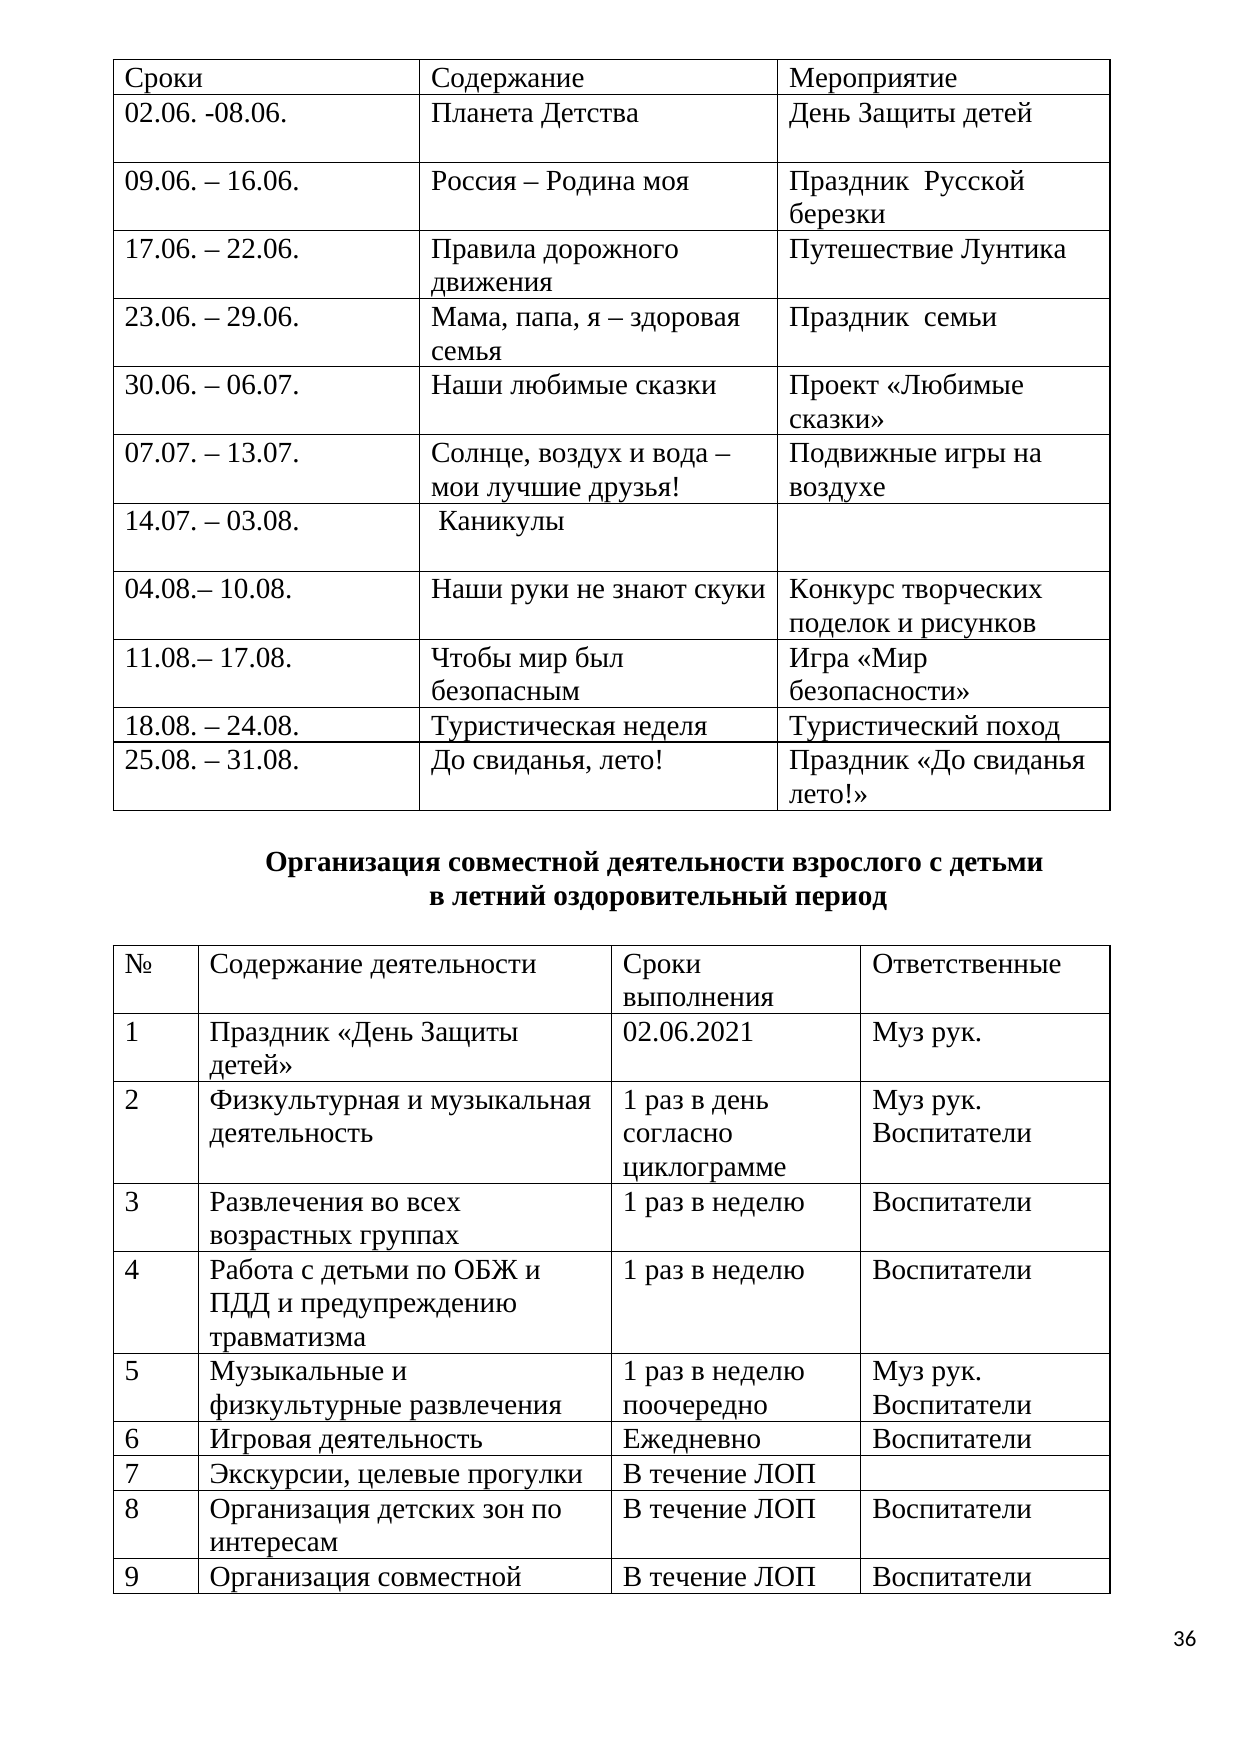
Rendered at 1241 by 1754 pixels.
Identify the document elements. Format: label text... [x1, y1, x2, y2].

table_cell До свиданья, лето! [420, 743, 777, 809]
table_cell 02.06.2021 [612, 1014, 860, 1081]
table_cell Воспитатели [861, 1184, 1109, 1251]
table_cell 02.06. -08.06. [114, 95, 419, 162]
table_cell Воспитатели [861, 1422, 1109, 1455]
table_cell 5 [114, 1354, 198, 1421]
table_cell Муз рук. Воспитатели [861, 1082, 1109, 1183]
table_cell Правила дорожного движения [420, 231, 777, 298]
table_cell 4 [114, 1252, 198, 1352]
table_cell Чтобы мир был безопасным [420, 640, 777, 707]
table_cell 11.08.– 17.08. [114, 640, 419, 707]
table_cell 7 [114, 1456, 198, 1490]
table_cell Игра «Мир безопасности» [778, 640, 1109, 707]
table_cell В течение ЛОП [612, 1491, 860, 1558]
table_cell Каникулы [420, 504, 777, 571]
table_cell Игровая деятельность [199, 1422, 611, 1455]
table_cell Воспитатели [861, 1252, 1109, 1352]
table_cell 3 [114, 1184, 198, 1251]
table_cell Наши руки не знают скуки [420, 572, 777, 639]
table_cell 04.08.– 10.08. [114, 572, 419, 639]
table_cell Муз рук. [861, 1014, 1109, 1081]
table_cell 25.08. – 31.08. [114, 743, 419, 809]
table_cell Планета Детства [420, 95, 777, 162]
table_cell В течение ЛОП [612, 1559, 860, 1592]
table_header Ответственные [861, 946, 1109, 1013]
table_cell Экскурсии, целевые прогулки [199, 1456, 611, 1490]
text Организация совместной деятельности взрослого с детьми [112, 844, 1196, 878]
table_cell Праздник «День Защиты детей» [199, 1014, 611, 1081]
table_header Содержание деятельности [199, 946, 611, 1013]
table_cell 8 [114, 1491, 198, 1558]
table_cell Путешествие Лунтика [778, 231, 1109, 298]
table_cell Конкурс творческих поделок и рисунков [778, 572, 1109, 639]
table_cell Проект «Любимые сказки» [778, 367, 1109, 434]
table_cell Развлечения во всех возрастных группах [199, 1184, 611, 1251]
table_cell Воспитатели [861, 1559, 1109, 1592]
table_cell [199, 1559, 611, 1592]
table_cell 2 [114, 1082, 198, 1183]
table_cell Праздник «До свиданья лето!» [778, 743, 1109, 809]
table_cell Праздник Русской березки [778, 163, 1109, 230]
table_cell Работа с детьми по ОБЖ и ПДД и предупреждению травматизма [199, 1252, 611, 1352]
table_cell Физкультурная и музыкальная деятельность [199, 1082, 611, 1183]
table_header Содержание [420, 60, 777, 94]
table_header № [114, 946, 198, 1013]
table_header Сроки [114, 60, 419, 94]
table_cell 1 раз в неделю [612, 1252, 860, 1352]
table_cell Муз рук. Воспитатели [861, 1354, 1109, 1421]
table_cell Мама, папа, я – здоровая семья [420, 299, 777, 366]
table_cell В течение ЛОП [612, 1456, 860, 1490]
table_cell День Защиты детей [778, 95, 1109, 162]
table_cell Организация детских зон по интересам [199, 1491, 611, 1558]
table_cell Туристическая неделя [420, 708, 777, 741]
text в летний оздоровительный период [112, 878, 1196, 911]
table_cell Солнце, воздух и вода – мои лучшие друзья! [420, 435, 777, 502]
table_cell 14.07. – 03.08. [114, 504, 419, 571]
table_cell 17.06. – 22.06. [114, 231, 419, 298]
table_cell Воспитатели [861, 1491, 1109, 1558]
table_cell Музыкальные и физкультурные развлечения [199, 1354, 611, 1421]
table_header Мероприятие [778, 60, 1109, 94]
table_cell 1 [114, 1014, 198, 1081]
table_cell Ежедневно [612, 1422, 860, 1455]
table_cell 18.08. – 24.08. [114, 708, 419, 741]
table_cell 07.07. – 13.07. [114, 435, 419, 502]
table_cell 1 раз в неделю поочередно [612, 1354, 860, 1421]
table_cell 9 [114, 1559, 198, 1592]
table_cell 23.06. – 29.06. [114, 299, 419, 366]
table_cell Праздник семьи [778, 299, 1109, 366]
table_header Сроки выполнения [612, 946, 860, 1013]
table_cell 09.06. – 16.06. [114, 163, 419, 230]
table_cell Россия – Родина моя [420, 163, 777, 230]
table_cell Наши любимые сказки [420, 367, 777, 434]
table_cell [861, 1456, 1109, 1490]
table_cell 1 раз в неделю [612, 1184, 860, 1251]
table_cell Подвижные игры на воздухе [778, 435, 1109, 502]
table_cell 1 раз в день согласно циклограмме [612, 1082, 860, 1183]
table_cell Туристический поход [778, 708, 1109, 741]
table_cell 30.06. – 06.07. [114, 367, 419, 434]
table_cell 6 [114, 1422, 198, 1455]
table_cell [778, 504, 1109, 571]
